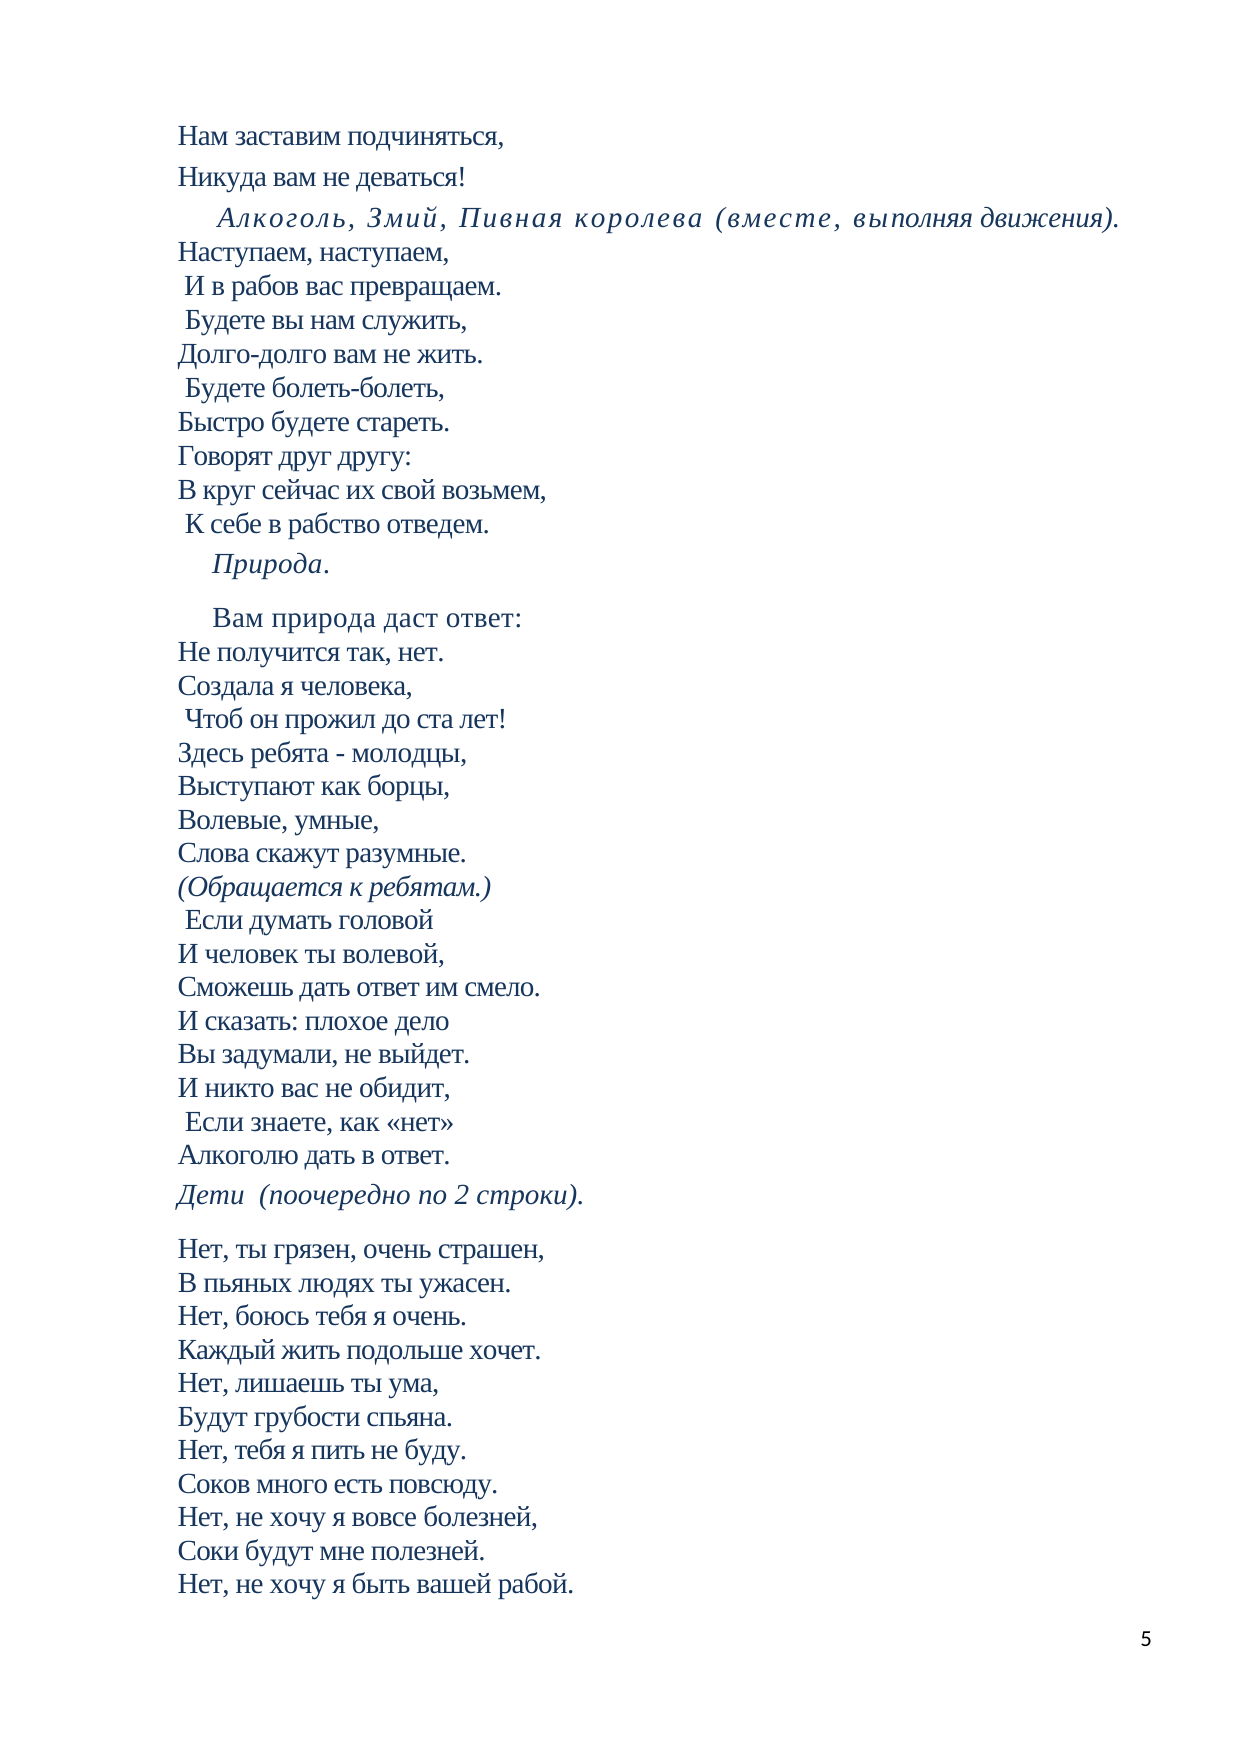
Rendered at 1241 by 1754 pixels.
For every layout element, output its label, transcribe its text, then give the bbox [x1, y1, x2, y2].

text В круг сейчас их свой возьмем, [177, 472, 1032, 506]
text Алкоголю дать в ответ. [177, 1137, 1000, 1171]
text Соков много есть повсюду. [177, 1466, 1143, 1499]
text Алкоголь, Змий, Пивная королева (вместе, выполняя движения). [177, 200, 1151, 233]
text Никуда вам не деваться! [177, 159, 1112, 192]
text Природа. [212, 546, 992, 580]
text Нет, тебя я пить не буду. [177, 1432, 1152, 1466]
text И сказать: плохое дело [177, 1003, 1000, 1037]
text В пьяных людях ты ужасен. [178, 1265, 1152, 1298]
text Будете вы нам служить, [177, 302, 1032, 335]
text Нет, лишаешь ты ума, [177, 1365, 1152, 1399]
text И человек ты волевой, [177, 936, 1000, 969]
text К себе в рабство отведем. [177, 506, 1032, 540]
text Каждый жить подольше хочет. [177, 1332, 1152, 1365]
text Нет, не хочу я вовсе болезней, [177, 1499, 1152, 1533]
text Нет, не хочу я быть вашей рабой. [177, 1567, 1152, 1600]
text Наступаем, наступаем, [177, 234, 1032, 267]
text Нам заставим подчиняться, [177, 118, 1112, 152]
text Если думать головой [177, 902, 1000, 936]
text Если знаете, как «нет» [177, 1104, 1000, 1137]
text Будут грубости спьяна. [177, 1399, 1152, 1432]
text Будете болеть-болеть, [177, 370, 1032, 403]
text Не получится так, нет. [177, 634, 992, 668]
text Сможешь дать ответ им смело. [177, 969, 1000, 1003]
text Слова скажут разумные. [177, 835, 992, 869]
text Соки будут мне полезней. [177, 1533, 1134, 1567]
text Волевые, умные, [177, 802, 992, 835]
text (Обращается к ребятам.) [177, 869, 1000, 902]
text Здесь ребята - молодцы, [177, 735, 992, 768]
text Вам природа даст ответ: [212, 601, 992, 634]
text И в рабов вас превращаем. [177, 268, 1032, 301]
text И никто вас не обидит, [177, 1070, 1000, 1104]
text Говорят друг другу: [177, 438, 1032, 472]
text Выступают как борцы, [177, 768, 992, 802]
text Создала я человека, [177, 668, 992, 701]
text Дети (поочередно по 2 строки). [177, 1177, 1152, 1210]
text Вы задумали, не выйдет. [177, 1037, 1000, 1070]
text Нет, боюсь тебя я очень. [177, 1298, 1152, 1332]
text Нет, ты грязен, очень страшен, [177, 1231, 1152, 1265]
text Чтоб он прожил до ста лет! [177, 701, 992, 735]
text Быстро будете стареть. [177, 404, 1032, 438]
text Долго-долго вам не жить. [177, 336, 1032, 369]
